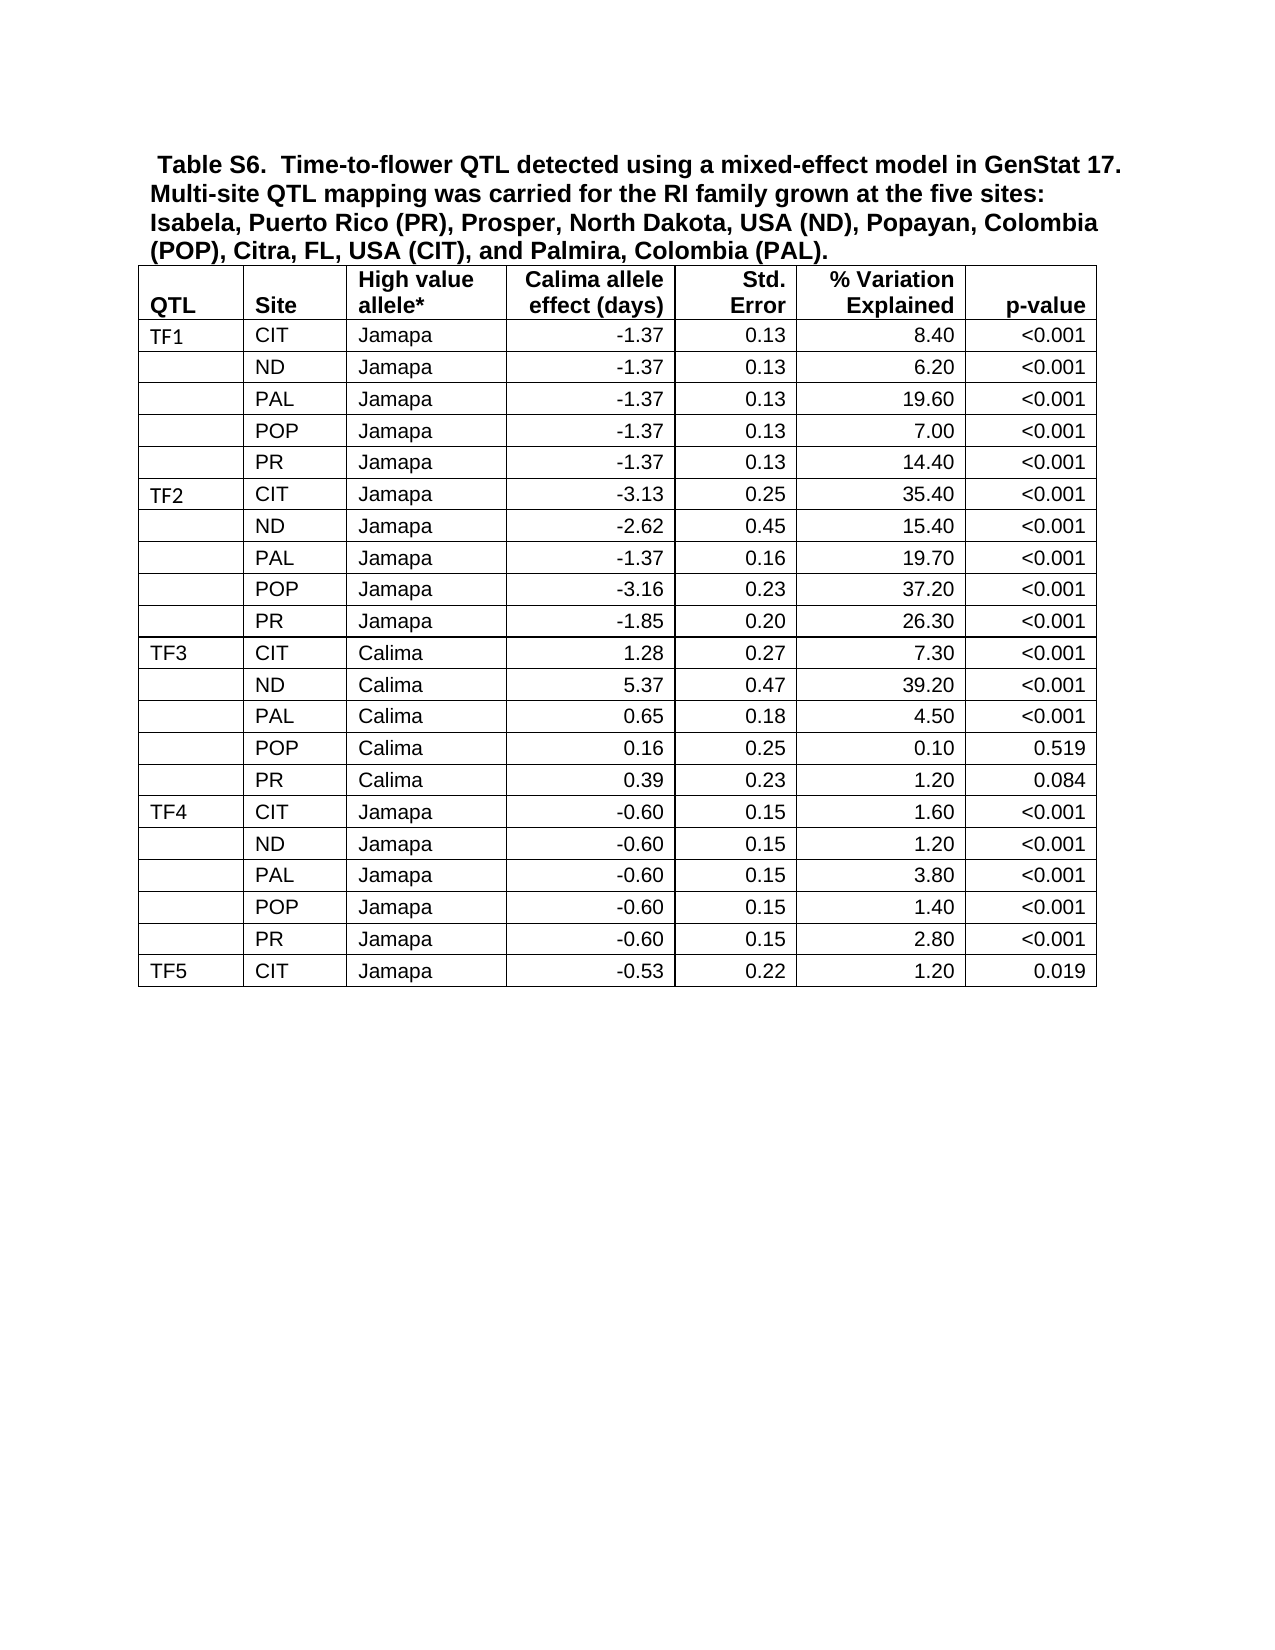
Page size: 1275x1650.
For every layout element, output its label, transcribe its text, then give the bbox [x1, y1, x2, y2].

table_cell ND [244, 510, 346, 541]
table_cell 15.40 [797, 510, 965, 541]
table_cell TF2 [139, 479, 243, 509]
table_cell [139, 701, 243, 732]
table_cell 4.50 [797, 701, 965, 732]
table_header High value allele* [347, 266, 506, 319]
table_cell CIT [244, 638, 346, 668]
table_cell -0.60 [507, 828, 674, 859]
table_cell Jamapa [347, 892, 506, 922]
table_cell PAL [244, 542, 346, 573]
table_cell 0.23 [676, 765, 796, 795]
table_cell [139, 924, 243, 954]
table_cell 0.15 [676, 796, 796, 827]
table_cell <0.001 [966, 383, 1096, 414]
table_cell CIT [244, 320, 346, 351]
table_cell ND [244, 352, 346, 382]
table_cell 0.23 [676, 574, 796, 605]
table_cell 0.13 [676, 447, 796, 478]
table_header p-value [966, 266, 1096, 319]
table_cell Calima [347, 733, 506, 763]
table_cell 2.80 [797, 924, 965, 954]
table_cell -1.37 [507, 383, 674, 414]
table_cell Jamapa [347, 447, 506, 478]
table_cell -3.13 [507, 479, 674, 509]
table_cell 0.15 [676, 828, 796, 859]
table_cell Jamapa [347, 924, 506, 954]
table_cell 0.25 [676, 479, 796, 509]
table_header Site [244, 266, 346, 319]
table_cell TF4 [139, 796, 243, 827]
table_cell Jamapa [347, 415, 506, 446]
table_cell 3.80 [797, 860, 965, 891]
table_cell 0.019 [966, 955, 1096, 986]
table_cell [139, 352, 243, 382]
table_cell 26.30 [797, 606, 965, 636]
table_cell [139, 574, 243, 605]
table_cell POP [244, 574, 346, 605]
table_cell Jamapa [347, 510, 506, 541]
table_cell 7.00 [797, 415, 965, 446]
table_cell <0.001 [966, 924, 1096, 954]
table_cell PAL [244, 383, 346, 414]
table_cell Jamapa [347, 479, 506, 509]
table_cell 35.40 [797, 479, 965, 509]
table_cell [139, 383, 243, 414]
table_cell 0.10 [797, 733, 965, 763]
table_cell TF3 [139, 638, 243, 668]
table_cell <0.001 [966, 510, 1096, 541]
table_cell Jamapa [347, 828, 506, 859]
table_cell 1.20 [797, 955, 965, 986]
table_cell 0.13 [676, 415, 796, 446]
table_cell -1.37 [507, 447, 674, 478]
table_cell <0.001 [966, 828, 1096, 859]
table_cell Jamapa [347, 574, 506, 605]
table_cell -2.62 [507, 510, 674, 541]
table_cell 0.13 [676, 320, 796, 351]
table_header QTL [139, 266, 243, 319]
table_cell PAL [244, 701, 346, 732]
table_cell -1.37 [507, 542, 674, 573]
table_cell Jamapa [347, 955, 506, 986]
table_cell Jamapa [347, 606, 506, 636]
table_header % Variation Explained [797, 266, 965, 319]
table_cell <0.001 [966, 796, 1096, 827]
table_cell -1.37 [507, 320, 674, 351]
table_cell -0.60 [507, 860, 674, 891]
table_cell 0.16 [676, 542, 796, 573]
table_cell 0.27 [676, 638, 796, 668]
table_cell PAL [244, 860, 346, 891]
table_cell 0.15 [676, 860, 796, 891]
table_cell 0.519 [966, 733, 1096, 763]
table_cell Calima [347, 765, 506, 795]
table_cell [139, 733, 243, 763]
table_cell 0.084 [966, 765, 1096, 795]
table_cell [139, 447, 243, 478]
table_header Calima allele effect (days) [507, 266, 674, 319]
table_cell -1.85 [507, 606, 674, 636]
table_cell 8.40 [797, 320, 965, 351]
table_cell PR [244, 447, 346, 478]
table_cell -0.53 [507, 955, 674, 986]
table_cell 19.60 [797, 383, 965, 414]
table_cell Jamapa [347, 320, 506, 351]
table_cell ND [244, 669, 346, 700]
table_cell Jamapa [347, 860, 506, 891]
table_cell <0.001 [966, 542, 1096, 573]
table_cell Calima [347, 701, 506, 732]
table_cell 7.30 [797, 638, 965, 668]
table_cell 14.40 [797, 447, 965, 478]
table_cell 0.22 [676, 955, 796, 986]
table_cell <0.001 [966, 479, 1096, 509]
table_cell [139, 828, 243, 859]
table_cell <0.001 [966, 892, 1096, 922]
table_cell POP [244, 892, 346, 922]
table_cell [139, 606, 243, 636]
table_cell -0.60 [507, 796, 674, 827]
table_cell [139, 765, 243, 795]
table_cell [139, 892, 243, 922]
table_cell ND [244, 828, 346, 859]
table_cell [139, 860, 243, 891]
table_cell TF1 [139, 320, 243, 351]
table_cell PR [244, 606, 346, 636]
table_header Std. Error [676, 266, 796, 319]
table_cell POP [244, 415, 346, 446]
table_cell -1.37 [507, 352, 674, 382]
table_cell Jamapa [347, 352, 506, 382]
table_cell <0.001 [966, 669, 1096, 700]
table_cell [139, 669, 243, 700]
table_cell PR [244, 765, 346, 795]
table_cell -1.37 [507, 415, 674, 446]
table_cell 0.15 [676, 924, 796, 954]
table_cell 1.40 [797, 892, 965, 922]
table_cell 0.15 [676, 892, 796, 922]
table_cell 0.65 [507, 701, 674, 732]
table_cell CIT [244, 796, 346, 827]
table_cell 39.20 [797, 669, 965, 700]
table_cell [139, 510, 243, 541]
table_cell -3.16 [507, 574, 674, 605]
table_cell 37.20 [797, 574, 965, 605]
table_cell 0.25 [676, 733, 796, 763]
table_cell 6.20 [797, 352, 965, 382]
table_cell 1.60 [797, 796, 965, 827]
table_cell 0.47 [676, 669, 796, 700]
table_cell 0.13 [676, 352, 796, 382]
table_cell 0.39 [507, 765, 674, 795]
table_cell <0.001 [966, 860, 1096, 891]
table_cell -0.60 [507, 892, 674, 922]
table_cell 1.20 [797, 765, 965, 795]
text Table S6. Time-to-flower QTL detected using a mixed-effect model in GenStat 17. Multi-site QTL mapping was carried for the RI family grown at the five sites: Isabela, Puerto Rico (PR), Prosper, North Dakota, USA (ND), Popayan, Colombia (POP), Citra, FL, USA (CIT), and Palmira, Colombia (PAL). [150, 150, 1125, 265]
table_cell <0.001 [966, 574, 1096, 605]
table_cell <0.001 [966, 320, 1096, 351]
table_cell CIT [244, 955, 346, 986]
table_cell Jamapa [347, 796, 506, 827]
table_cell 1.20 [797, 828, 965, 859]
table_cell 0.45 [676, 510, 796, 541]
table_cell 0.16 [507, 733, 674, 763]
table_cell <0.001 [966, 606, 1096, 636]
table_cell -0.60 [507, 924, 674, 954]
table_cell [139, 415, 243, 446]
table_cell POP [244, 733, 346, 763]
table_cell <0.001 [966, 701, 1096, 732]
table_cell CIT [244, 479, 346, 509]
table_cell <0.001 [966, 352, 1096, 382]
table_cell 0.18 [676, 701, 796, 732]
table_cell 0.20 [676, 606, 796, 636]
table_cell TF5 [139, 955, 243, 986]
table_cell Calima [347, 669, 506, 700]
table_cell [139, 542, 243, 573]
table_cell Calima [347, 638, 506, 668]
table_cell <0.001 [966, 415, 1096, 446]
table_cell 19.70 [797, 542, 965, 573]
table_cell <0.001 [966, 447, 1096, 478]
table_cell <0.001 [966, 638, 1096, 668]
table_cell Jamapa [347, 383, 506, 414]
table_cell 5.37 [507, 669, 674, 700]
table_cell 1.28 [507, 638, 674, 668]
table_cell Jamapa [347, 542, 506, 573]
table_cell 0.13 [676, 383, 796, 414]
table_cell PR [244, 924, 346, 954]
